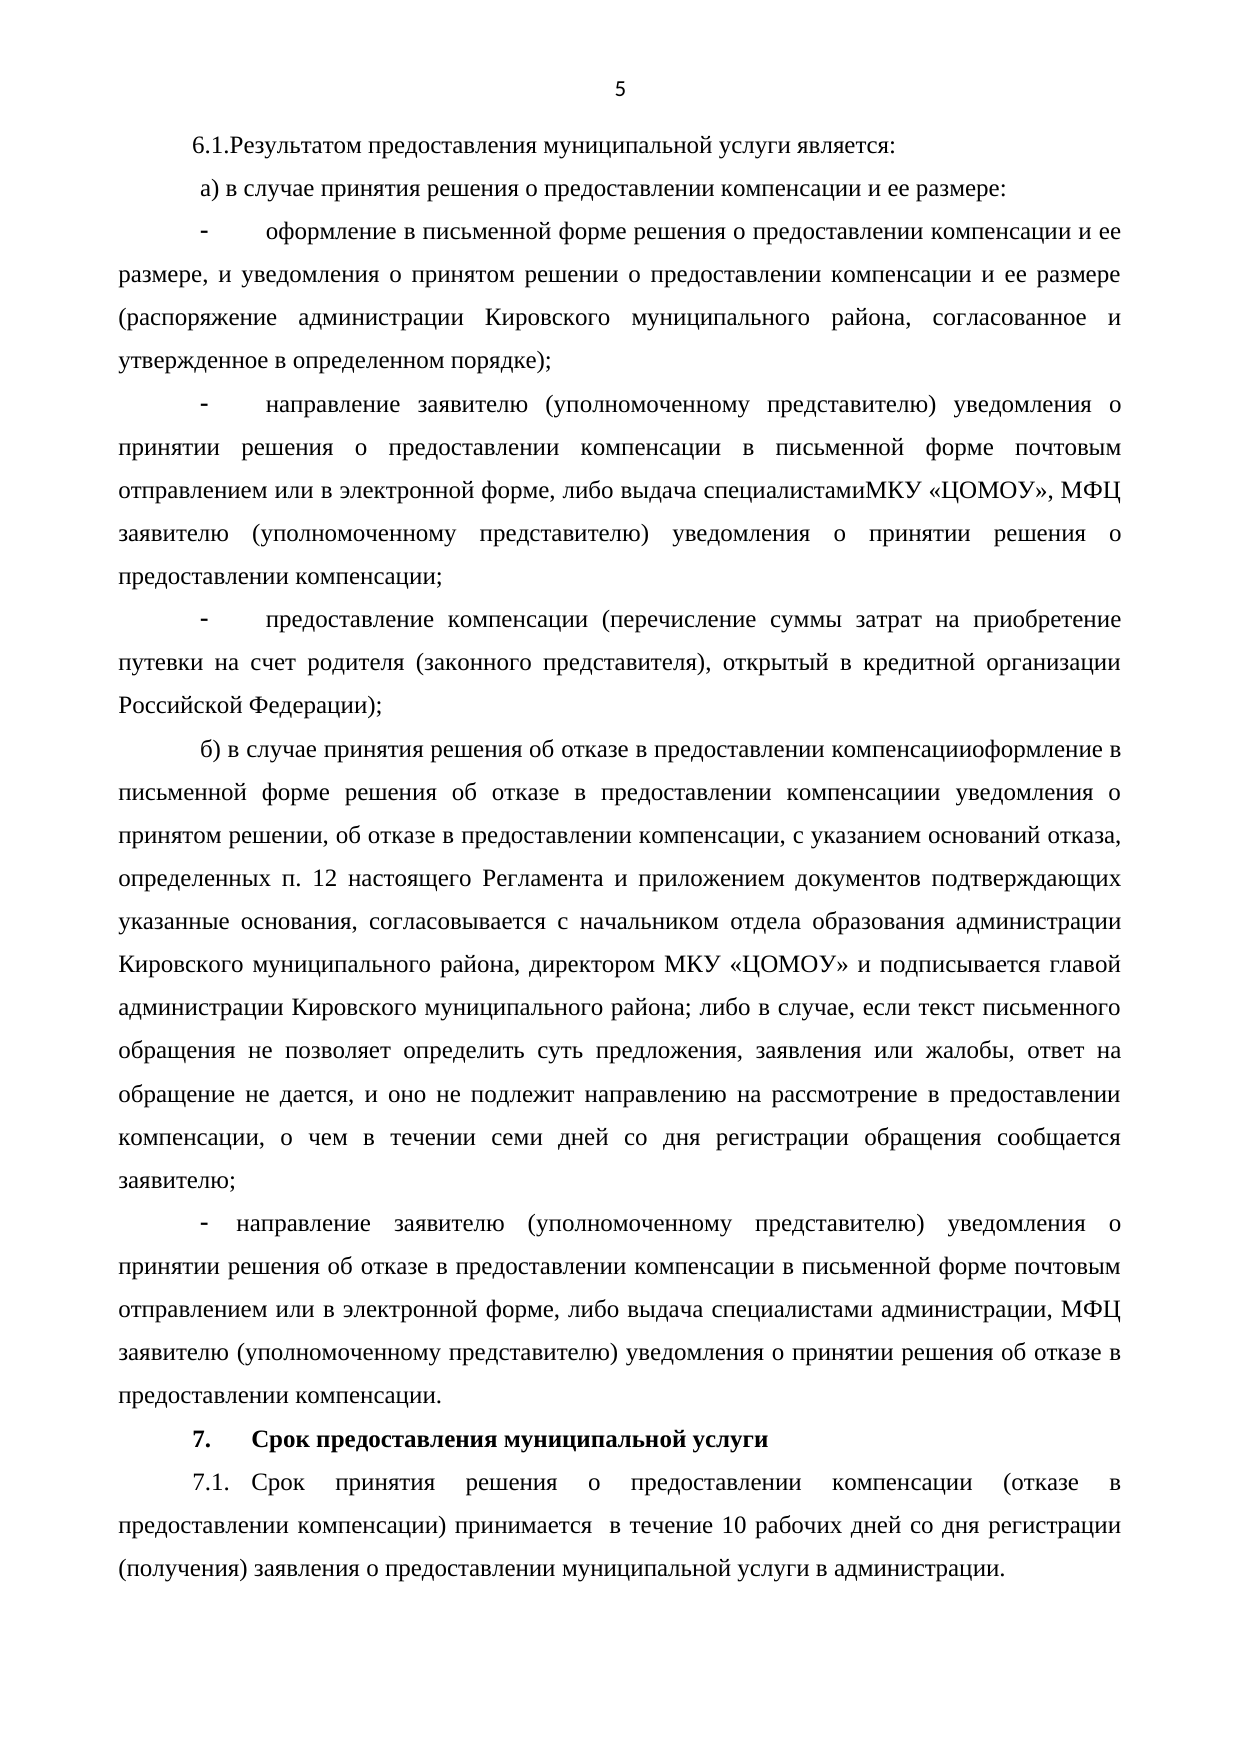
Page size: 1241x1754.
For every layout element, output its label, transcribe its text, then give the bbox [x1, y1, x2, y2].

list оформление в письменной форме решения о предоставлении компенсации и ее размере, и уведомления о принятом решении о предоставлении компенсации и ее размере (распоряжение администрации Кировского муниципального района, согласованное и утвержденное в определенном порядке); [118, 216, 1122, 374]
text 6.1.Результатом предоставления муниципальной услуги является: [192, 130, 1122, 159]
list предоставление компенсации (перечисление суммы затрат на приобретение путевки на счет родителя (законного представителя), открытый в кредитной организации Российской Федерации); [118, 604, 1122, 719]
text б) в случае принятия решения об отказе в предоставлении компенсацииоформление в письменной форме решения об отказе в предоставлении компенсациии уведомления о принятом решении, об отказе в предоставлении компенсации, с указанием оснований отказа, определенных п. 12 настоящего Регламента и приложением документов подтверждающих указанные основания, согласовывается с начальником отдела образования администрации Кировского муниципального района, директором МКУ «ЦОМОУ» и подписывается главой администрации Кировского муниципального района; либо в случае, если текст письменного обращения не позволяет определить суть предложения, заявления или жалобы, ответ на обращение не дается, и оно не подлежит направлению на рассмотрение в предоставлении компенсации, о чем в течении семи дней со дня регистрации обращения сообщается заявителю; [118, 734, 1122, 1194]
list направление заявителю (уполномоченному представителю) уведомления о принятии решения об отказе в предоставлении компенсации в письменной форме почтовым отправлением или в электронной форме, либо выдача специалистами администрации, МФЦ заявителю (уполномоченному представителю) уведомления о принятии решения об отказе в предоставлении компенсации. [118, 1208, 1122, 1409]
list Срок предоставления муниципальной услуги [118, 1424, 1122, 1452]
list направление заявителю (уполномоченному представителю) уведомления о принятии решения о предоставлении компенсации в письменной форме почтовым отправлением или в электронной форме, либо выдача специалистамиМКУ «ЦОМОУ», МФЦ заявителю (уполномоченному представителю) уведомления о принятии решения о предоставлении компенсации; [118, 389, 1122, 590]
list Срок принятия решения о предоставлении компенсации (отказе в предоставлении компенсации) принимается в течение 10 рабочих дней со дня регистрации (получения) заявления о предоставлении муниципальной услуги в администрации. [118, 1467, 1122, 1582]
text а) в случае принятия решения о предоставлении компенсации и ее размере: [118, 173, 1122, 202]
